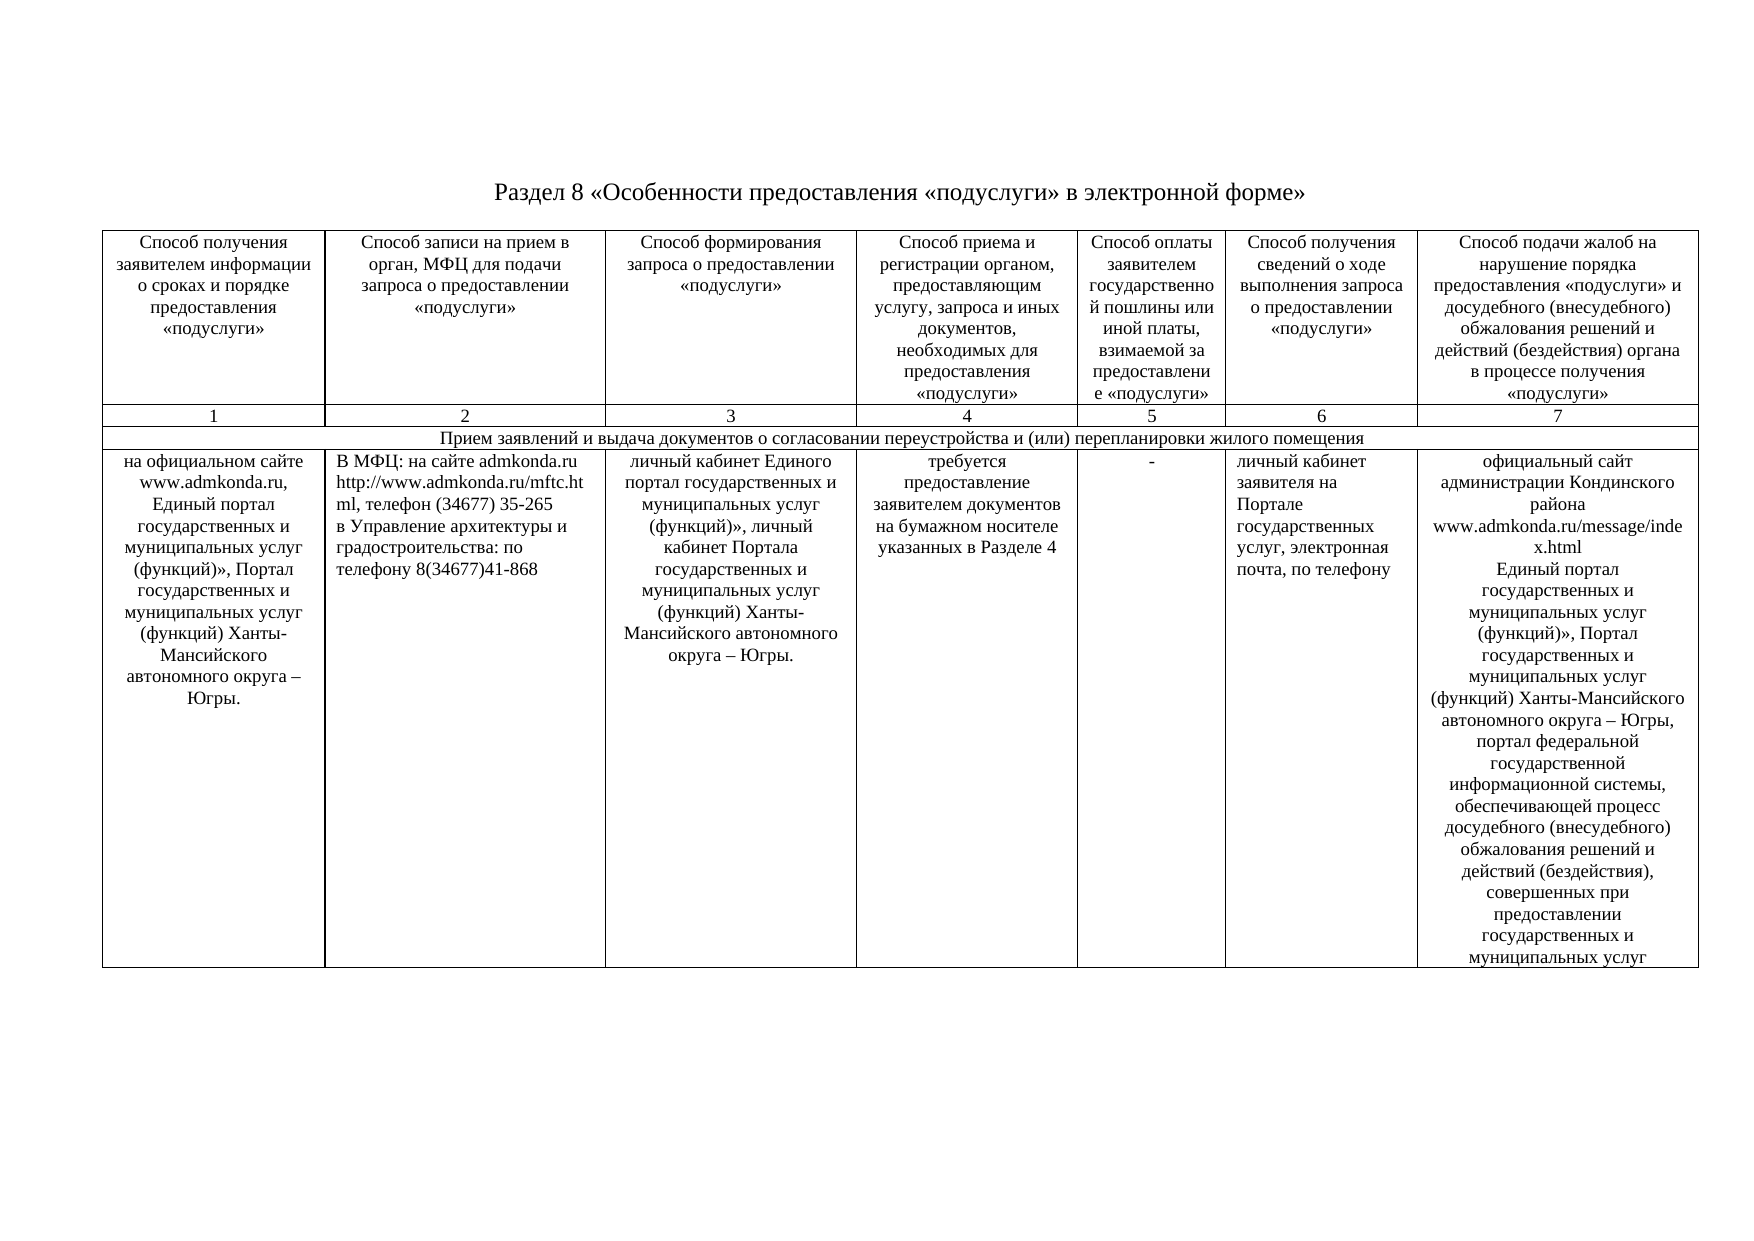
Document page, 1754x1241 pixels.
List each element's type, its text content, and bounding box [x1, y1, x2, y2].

table_cell 4 [857, 405, 1077, 426]
table_cell 6 [1226, 405, 1417, 426]
table_cell 3 [606, 405, 856, 426]
table_cell Способ формирования запроса о предоставлении «подуслуги» [606, 231, 856, 403]
table_cell на официальном сайте www.admkonda.ru, Единый портал государственных и муниципальных услуг (функций)», Портал государственных и муниципальных услуг (функций) Ханты-Мансийского автономного округа – Югры. [103, 450, 324, 967]
table_cell Прием заявлений и выдача документов о согласовании переустройства и (или) перепланировки жилого помещения [103, 427, 1698, 449]
table_cell 5 [1078, 405, 1225, 426]
table_cell Способ получения заявителем информации о сроках и порядке предоставления «подуслуги» [103, 231, 324, 403]
table_cell - [1078, 450, 1225, 967]
table_cell Способ получения сведений о ходе выполнения запроса о предоставлении «подуслуги» [1226, 231, 1417, 403]
table_cell Способ записи на прием в орган, МФЦ для подачи запроса о предоставлении «подуслуги» [326, 231, 605, 403]
table_cell Способ оплаты заявителем государственной пошлины или иной платы, взимаемой за предоставление «подуслуги» [1078, 231, 1225, 403]
table_cell 1 [103, 405, 324, 426]
table_cell 2 [326, 405, 605, 426]
table_cell Способ подачи жалоб на нарушение порядка предоставления «подуслуги» и досудебного (внесудебного) обжалования решений и действий (бездействия) органа в процессе получения «подуслуги» [1418, 231, 1698, 403]
table_cell официальный сайт администрации Кондинского района www.admkonda.ru/message/index.html Единый портал государственных и муниципальных услуг (функций)», Портал государственных и муниципальных услуг (функций) Ханты-Мансийского автономного округа – Югры, портал федеральной государственной информационной системы, обеспечивающей процесс досудебного (внесудебного) обжалования решений и действий (бездействия), совершенных при предоставлении государственных и муниципальных услуг [1418, 450, 1698, 967]
table_cell личный кабинет Единого портал государственных и муниципальных услуг (функций)», личный кабинет Портала государственных и муниципальных услуг (функций) Ханты-Мансийского автономного округа – Югры. [606, 450, 856, 967]
table_cell Способ приема и регистрации органом, предоставляющим услугу, запроса и иных документов, необходимых для предоставления «подуслуги» [857, 231, 1077, 403]
table_cell В МФЦ: на сайте admkonda.ru http://www.admkonda.ru/mftc.html, телефон (34677) 35-265 в Управление архитектуры и градостроительства: по телефону 8(34677)41-868 [326, 450, 605, 967]
table_cell требуется предоставление заявителем документов на бумажном носителе указанных в Разделе 4 [857, 450, 1077, 967]
table_header Раздел 8 «Особенности предоставления «подуслуги» в электронной форме» [102, 177, 1698, 230]
table_cell 7 [1418, 405, 1698, 426]
table_cell личный кабинет заявителя на Портале государственных услуг, электронная почта, по телефону [1226, 450, 1417, 967]
